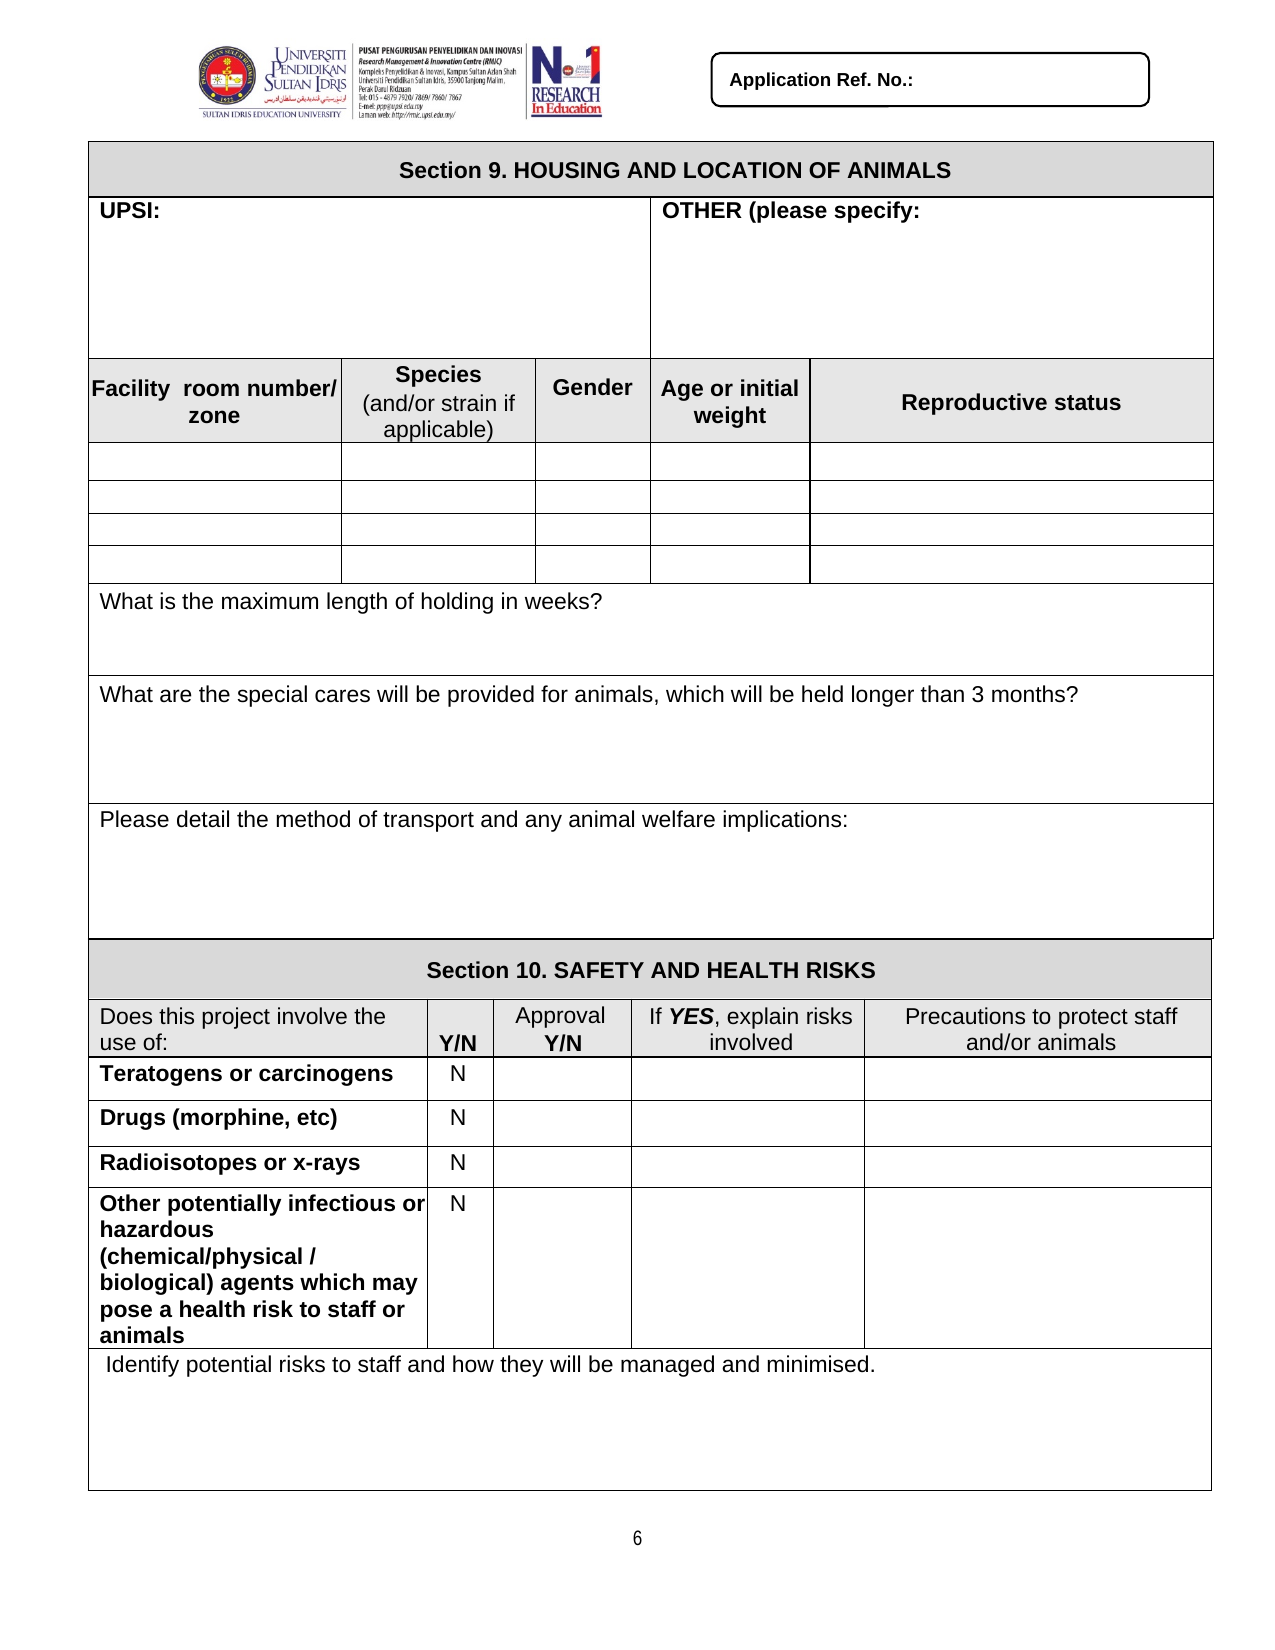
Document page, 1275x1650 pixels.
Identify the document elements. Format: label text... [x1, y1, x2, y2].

table_cell N [428, 1188, 493, 1348]
table_cell [536, 481, 650, 512]
table_cell Other potentially infectious or hazardous (chemical/physical / biological) agents which may pose a health risk to staff or animals [89, 1188, 427, 1348]
table_cell [865, 1101, 1211, 1146]
table_cell N [428, 1058, 493, 1100]
table_cell [632, 1188, 864, 1348]
table_cell Y/N [428, 1000, 493, 1056]
table_cell Does this project involve the use of: [89, 1000, 427, 1056]
table_cell [89, 443, 341, 480]
table_cell Facility room number/ zone [89, 359, 341, 442]
table_cell [632, 1147, 864, 1187]
table_cell [494, 1058, 631, 1100]
table_cell [536, 443, 650, 480]
table_cell Approval Y/N [494, 1000, 631, 1056]
table_header Section 9. HOUSING AND LOCATION OF ANIMALS [89, 142, 1213, 196]
table_cell What is the maximum length of holding in weeks? [89, 584, 1213, 675]
table_cell [89, 481, 341, 512]
table_cell Age or initial weight [651, 359, 809, 442]
table_cell [811, 546, 1213, 583]
table_cell [342, 443, 535, 480]
table_cell [632, 1058, 864, 1100]
table_cell Radioisotopes or x-rays [89, 1147, 427, 1187]
table_cell Gender [536, 359, 650, 442]
table_cell UPSI: [89, 198, 650, 358]
table_cell What are the special cares will be provided for animals, which will be held longer than 3 months? [89, 676, 1213, 803]
table_cell [865, 1058, 1211, 1100]
table_cell [342, 481, 535, 512]
table_cell Reproductive status [811, 359, 1213, 442]
table_cell [536, 514, 650, 545]
table_cell N [428, 1101, 493, 1146]
table_cell [811, 514, 1213, 545]
table_cell [651, 443, 809, 480]
table_cell [811, 481, 1213, 512]
table_cell Please detail the method of transport and any animal welfare implications: [89, 804, 1213, 938]
table_cell [494, 1188, 631, 1348]
table_cell [811, 443, 1213, 480]
table_cell N [428, 1147, 493, 1187]
table_cell [651, 514, 809, 545]
table_cell OTHER (please specify: [651, 198, 1213, 358]
table_cell [494, 1101, 631, 1146]
table_cell [865, 1147, 1211, 1187]
table_cell [342, 546, 535, 583]
table_header Section 10. SAFETY AND HEALTH RISKS [89, 940, 1211, 998]
table_cell [342, 514, 535, 545]
table_cell Teratogens or carcinogens [89, 1058, 427, 1100]
table_cell [632, 1101, 864, 1146]
table_cell If YES, explain risks involved [632, 1000, 864, 1056]
picture [197, 38, 604, 121]
table_cell Identify potential risks to staff and how they will be managed and minimised. [89, 1349, 1211, 1490]
table_cell [89, 514, 341, 545]
table_cell [865, 1188, 1211, 1348]
table_cell [494, 1147, 631, 1187]
table_cell Species (and/or strain if applicable) [342, 359, 535, 442]
table_cell [651, 481, 809, 512]
table_cell [536, 546, 650, 583]
table_cell Drugs (morphine, etc) [89, 1101, 427, 1146]
table_cell [89, 546, 341, 583]
table_cell [651, 546, 809, 583]
table_cell Precautions to protect staff and/or animals [865, 1000, 1211, 1056]
